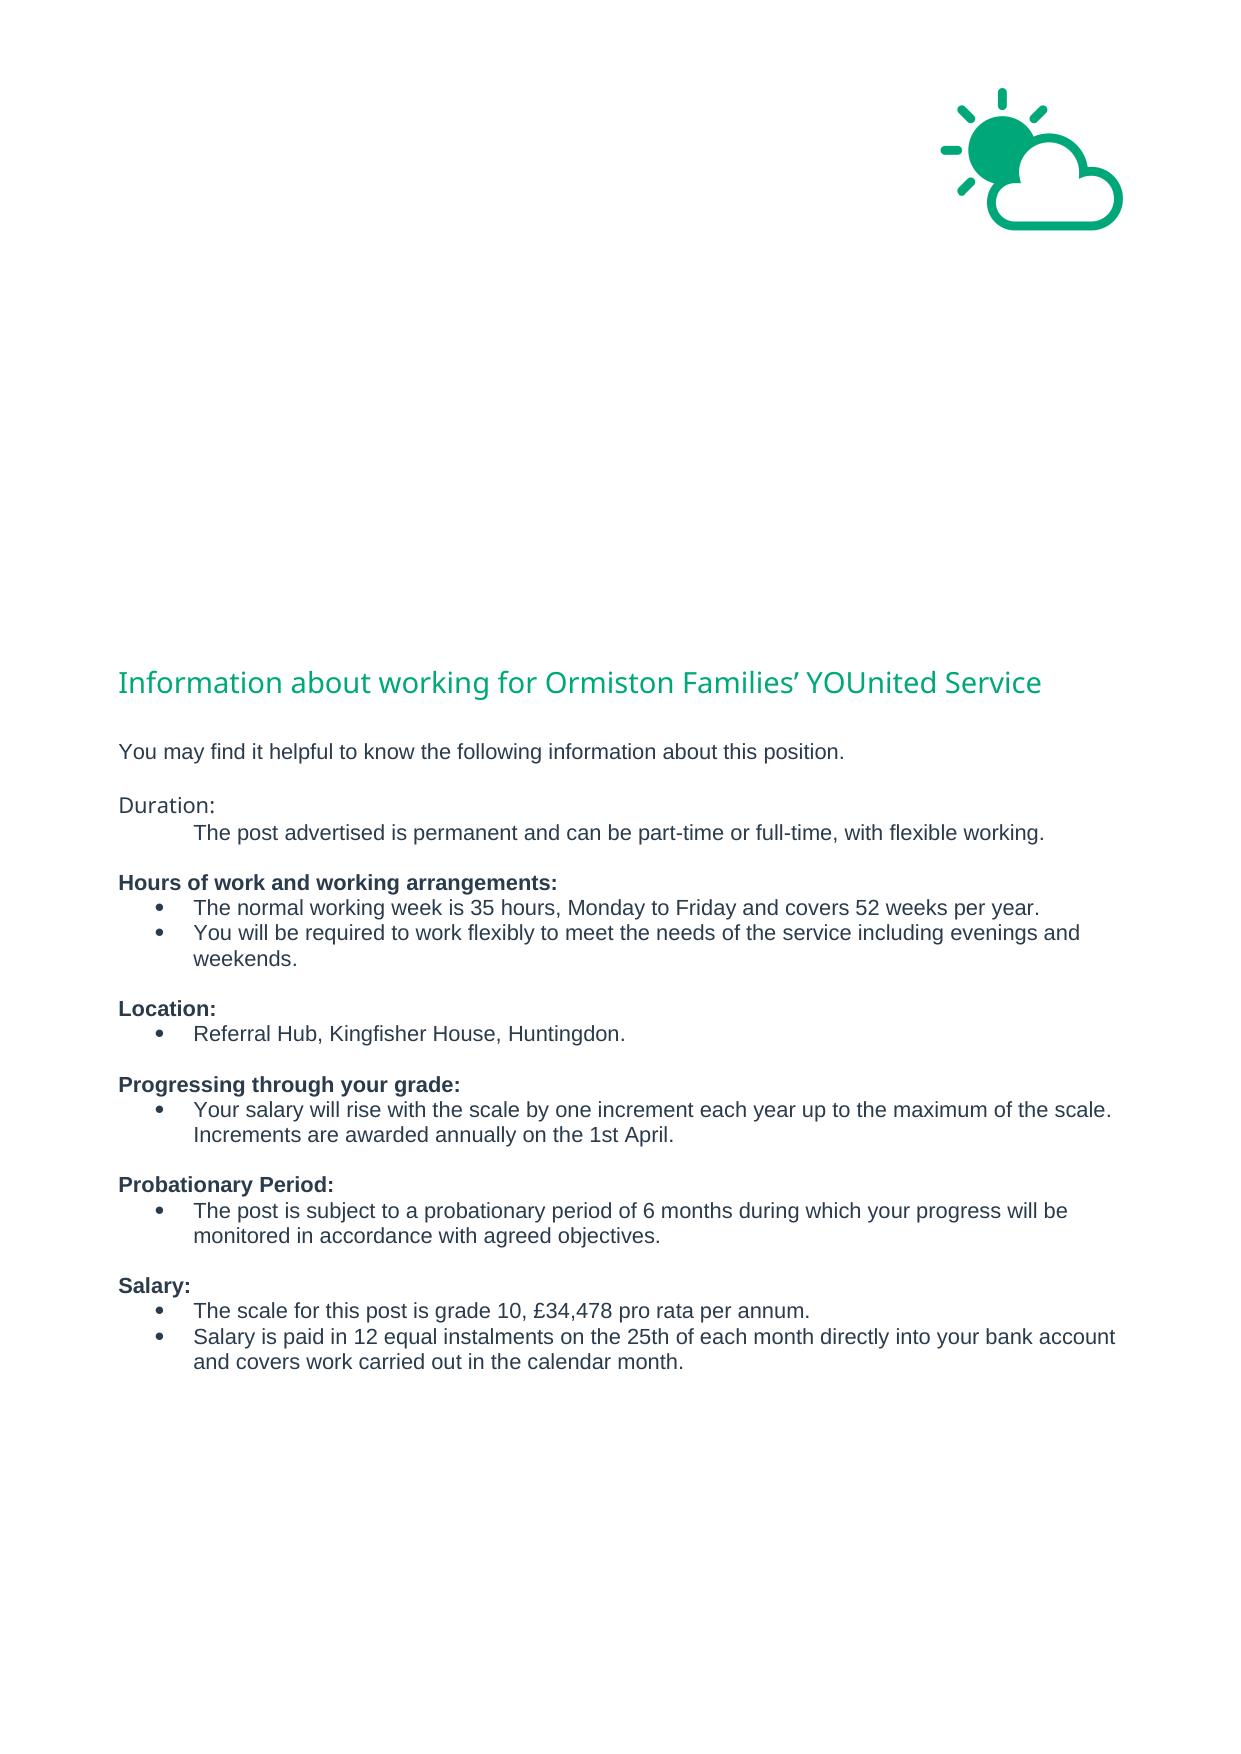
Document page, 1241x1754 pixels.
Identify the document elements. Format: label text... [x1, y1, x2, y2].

text Location: [118, 996, 1122, 1021]
list The post is subject to a probationary period of 6 months during which your progress will be monitored in accordance with agreed objectives. [156, 1198, 1122, 1248]
list Referral Hub, Kingfisher House, Huntingdon. [156, 1021, 1122, 1046]
list The normal working week is 35 hours, Monday to Friday and covers 52 weeks per year. [156, 895, 1122, 920]
text Hours of work and working arrangements: [118, 870, 1122, 895]
text Probationary Period: [118, 1172, 1122, 1198]
text Progressing through your grade: [118, 1072, 1122, 1097]
list The scale for this post is grade 10, £34,478 pro rata per annum. [156, 1298, 1122, 1324]
picture [0, 0, 1241, 292]
list Your salary will rise with the scale by one increment each year up to the maximum of the scale. Increments are awarded annually on the 1st April. [156, 1097, 1122, 1147]
text The post advertised is permanent and can be part-time or full-time, with flexible working. [193, 819, 1122, 845]
text Duration: [118, 790, 1122, 819]
list Salary is paid in 12 equal instalments on the 25th of each month directly into your bank account and covers work carried out in the calendar month. [156, 1324, 1122, 1374]
text Information about working for Ormiston Families’ YOUnited Service [118, 662, 1122, 702]
text You may find it helpful to know the following information about this position. [118, 739, 1122, 764]
text Salary: [118, 1273, 1122, 1298]
list You will be required to work flexibly to meet the needs of the service including evenings and weekends. [156, 920, 1122, 971]
